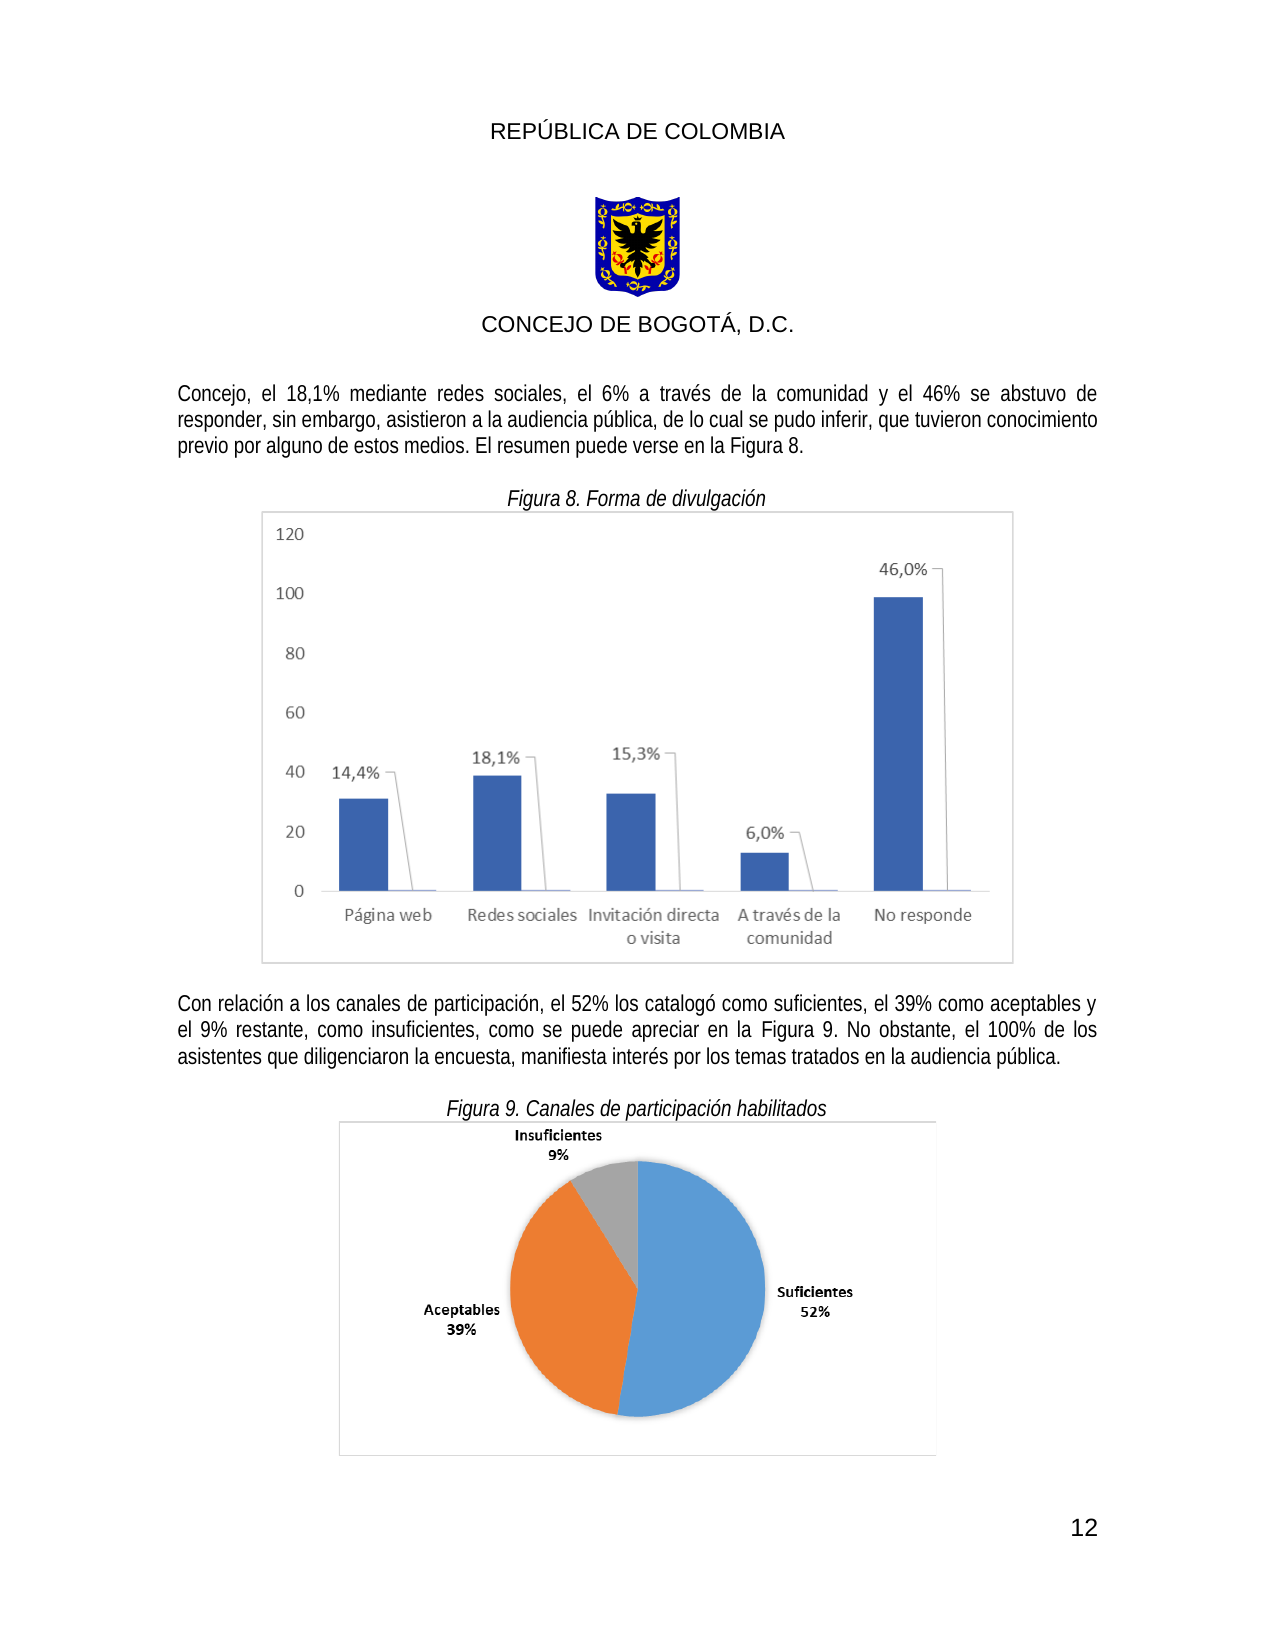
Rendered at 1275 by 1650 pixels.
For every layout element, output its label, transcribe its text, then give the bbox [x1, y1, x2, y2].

text Con relación a los canales de participación, el 52% los catalogó como suficientes, el 39% como aceptables y el 9% restante, como insuficientes, como se puede apreciar en la Figura 9. No obstante, el 100% de los asistentes que diligenciaron la encuesta, manifiesta interés por los temas tratados en la audiencia pública. [177, 990, 1098, 1069]
picture [595, 197, 680, 297]
picture [261, 511, 1014, 964]
picture [338, 1121, 937, 1456]
text Figura 8. Forma de divulgación [177, 485, 1098, 511]
text Figura 9. Canales de participación habilitados [177, 1095, 1098, 1122]
